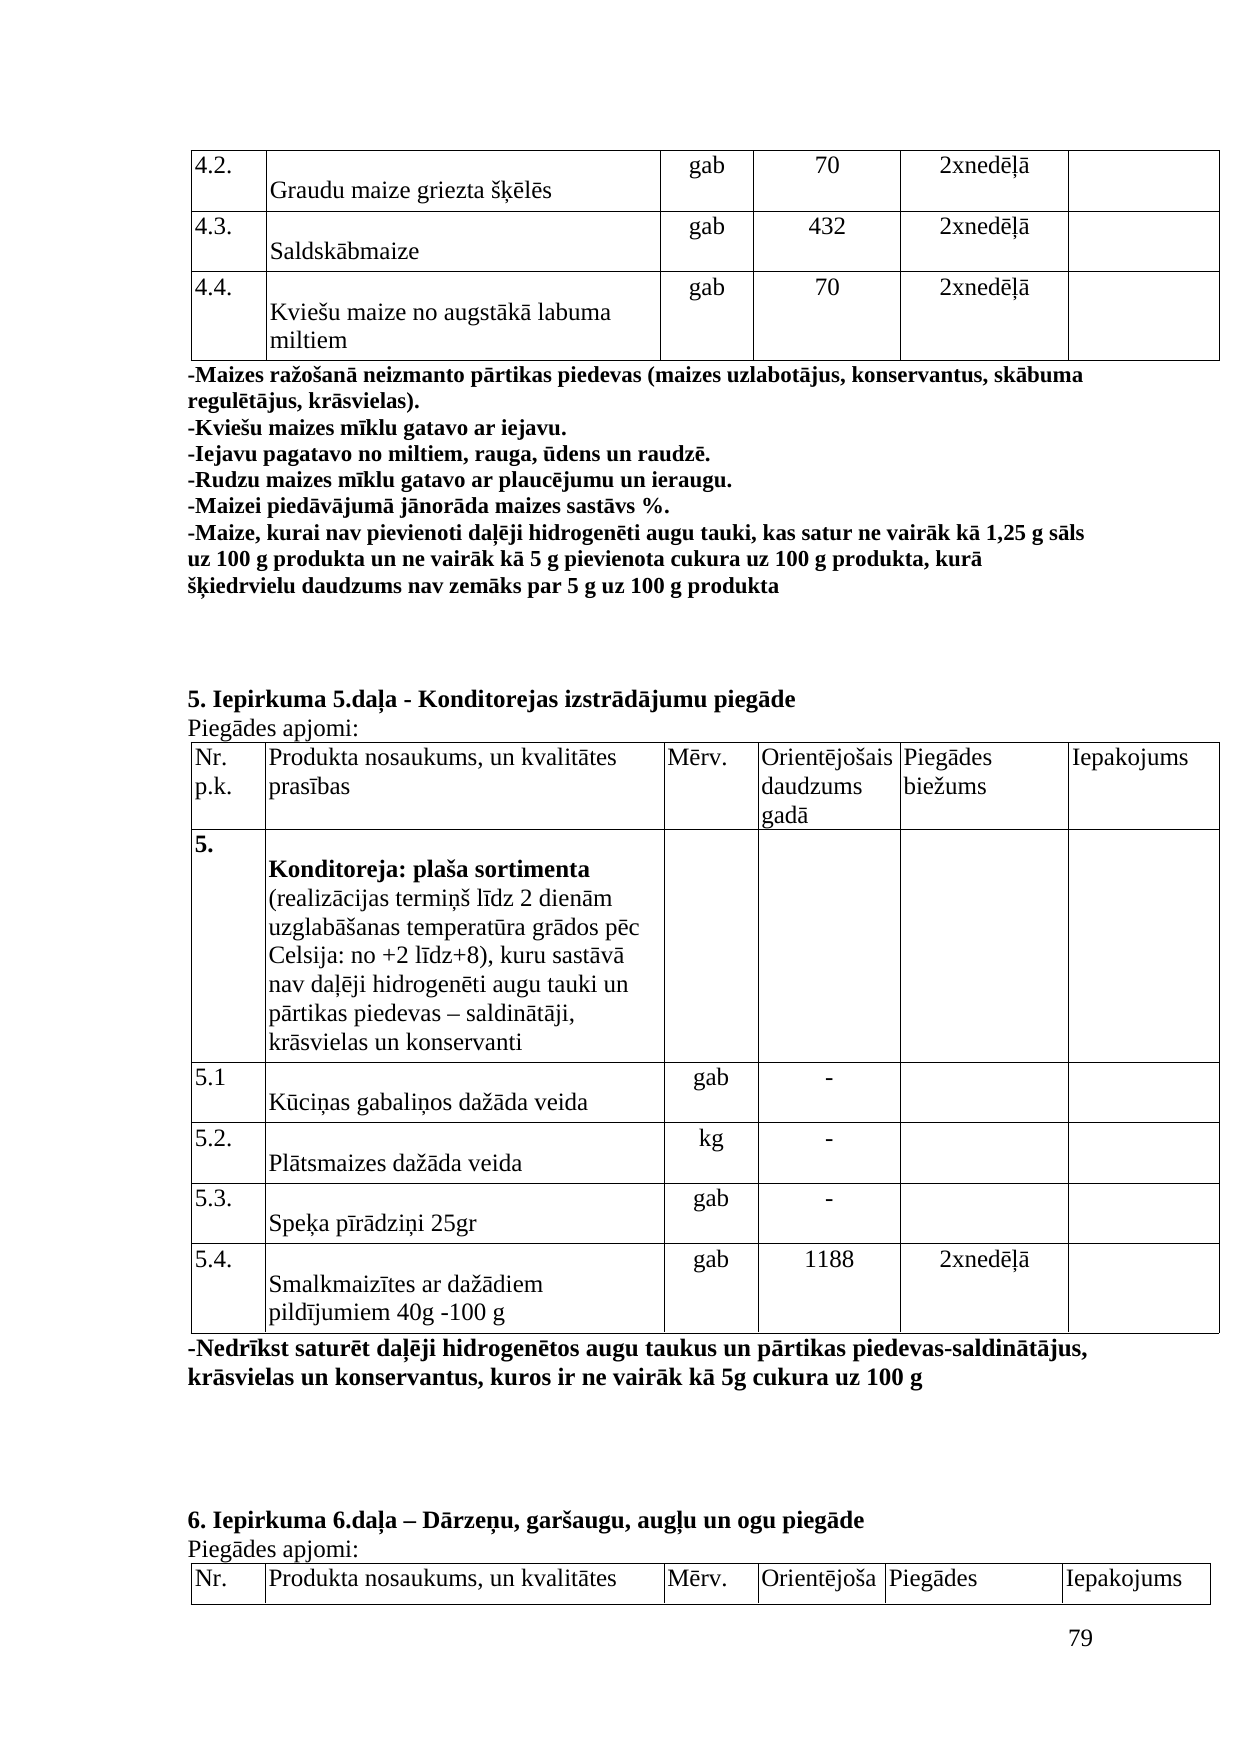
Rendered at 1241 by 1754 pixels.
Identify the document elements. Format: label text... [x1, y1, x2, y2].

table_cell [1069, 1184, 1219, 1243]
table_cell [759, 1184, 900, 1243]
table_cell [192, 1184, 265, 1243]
text -Iejavu pagatavo no miltiem, rauga, ūdens un raudzē. [187, 440, 1093, 466]
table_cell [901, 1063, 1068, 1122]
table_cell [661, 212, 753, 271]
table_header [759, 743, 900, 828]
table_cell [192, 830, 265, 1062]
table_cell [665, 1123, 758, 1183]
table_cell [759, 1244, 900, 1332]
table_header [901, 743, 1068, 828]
text -Nedrīkst saturēt daļēji hidrogenētos augu taukus un pārtikas piedevas-saldinātājus, krāsvielas un konservantus, kuros ir ne vairāk kā 5g cukura uz 100 g [187, 1333, 1093, 1390]
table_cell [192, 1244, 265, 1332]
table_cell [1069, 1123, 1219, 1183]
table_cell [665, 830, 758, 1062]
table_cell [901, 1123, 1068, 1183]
text 5. Iepirkuma 5.daļa - Konditorejas izstrādājumu piegāde [187, 684, 1093, 713]
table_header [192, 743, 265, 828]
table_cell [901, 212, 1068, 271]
text -Kviešu maizes mīklu gatavo ar iejavu. [187, 413, 1093, 440]
text Piegādes apjomi: [187, 1534, 1093, 1563]
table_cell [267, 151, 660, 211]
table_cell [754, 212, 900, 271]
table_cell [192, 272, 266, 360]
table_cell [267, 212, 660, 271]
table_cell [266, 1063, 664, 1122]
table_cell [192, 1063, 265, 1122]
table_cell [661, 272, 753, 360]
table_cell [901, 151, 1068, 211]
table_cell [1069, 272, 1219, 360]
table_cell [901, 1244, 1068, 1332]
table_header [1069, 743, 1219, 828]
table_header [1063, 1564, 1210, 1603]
text 6. Iepirkuma 6.daļa – Dārzeņu, garšaugu, augļu un ogu piegāde [187, 1505, 1093, 1534]
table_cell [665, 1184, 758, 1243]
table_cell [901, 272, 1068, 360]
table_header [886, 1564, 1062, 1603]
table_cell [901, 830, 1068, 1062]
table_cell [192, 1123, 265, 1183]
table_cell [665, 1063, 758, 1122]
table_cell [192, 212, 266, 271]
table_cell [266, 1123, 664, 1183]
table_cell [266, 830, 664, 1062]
text -Maizes ražošanā neizmanto pārtikas piedevas (maizes uzlabotājus, konservantus, skābuma regulētājus, krāsvielas). [187, 361, 1093, 413]
text -Maizei piedāvājumā jānorāda maizes sastāvs %. [187, 493, 1093, 519]
text Piegādes apjomi: [187, 713, 1093, 742]
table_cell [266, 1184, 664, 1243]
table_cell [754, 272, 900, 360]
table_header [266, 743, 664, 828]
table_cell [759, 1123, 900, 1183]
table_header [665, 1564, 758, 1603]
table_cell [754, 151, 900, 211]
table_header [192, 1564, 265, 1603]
text -Maize, kurai nav pievienoti daļēji hidrogenēti augu tauki, kas satur ne vairāk kā 1,25 g sāls uz 100 g produkta un ne vairāk kā 5 g pievienota cukura uz 100 g produkta, kurā šķiedrvielu daudzums nav zemāks par 5 g uz 100 g produkta [187, 519, 1093, 598]
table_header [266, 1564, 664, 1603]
text -Rudzu maizes mīklu gatavo ar plaucējumu un ieraugu. [187, 466, 1093, 493]
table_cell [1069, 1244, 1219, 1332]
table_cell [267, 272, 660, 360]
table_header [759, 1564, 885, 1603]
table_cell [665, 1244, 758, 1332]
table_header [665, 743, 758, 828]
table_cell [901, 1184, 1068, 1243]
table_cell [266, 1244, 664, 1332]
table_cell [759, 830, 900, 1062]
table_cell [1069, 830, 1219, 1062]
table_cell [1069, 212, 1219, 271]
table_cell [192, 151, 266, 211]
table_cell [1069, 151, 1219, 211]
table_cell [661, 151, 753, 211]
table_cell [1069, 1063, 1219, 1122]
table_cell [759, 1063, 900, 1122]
